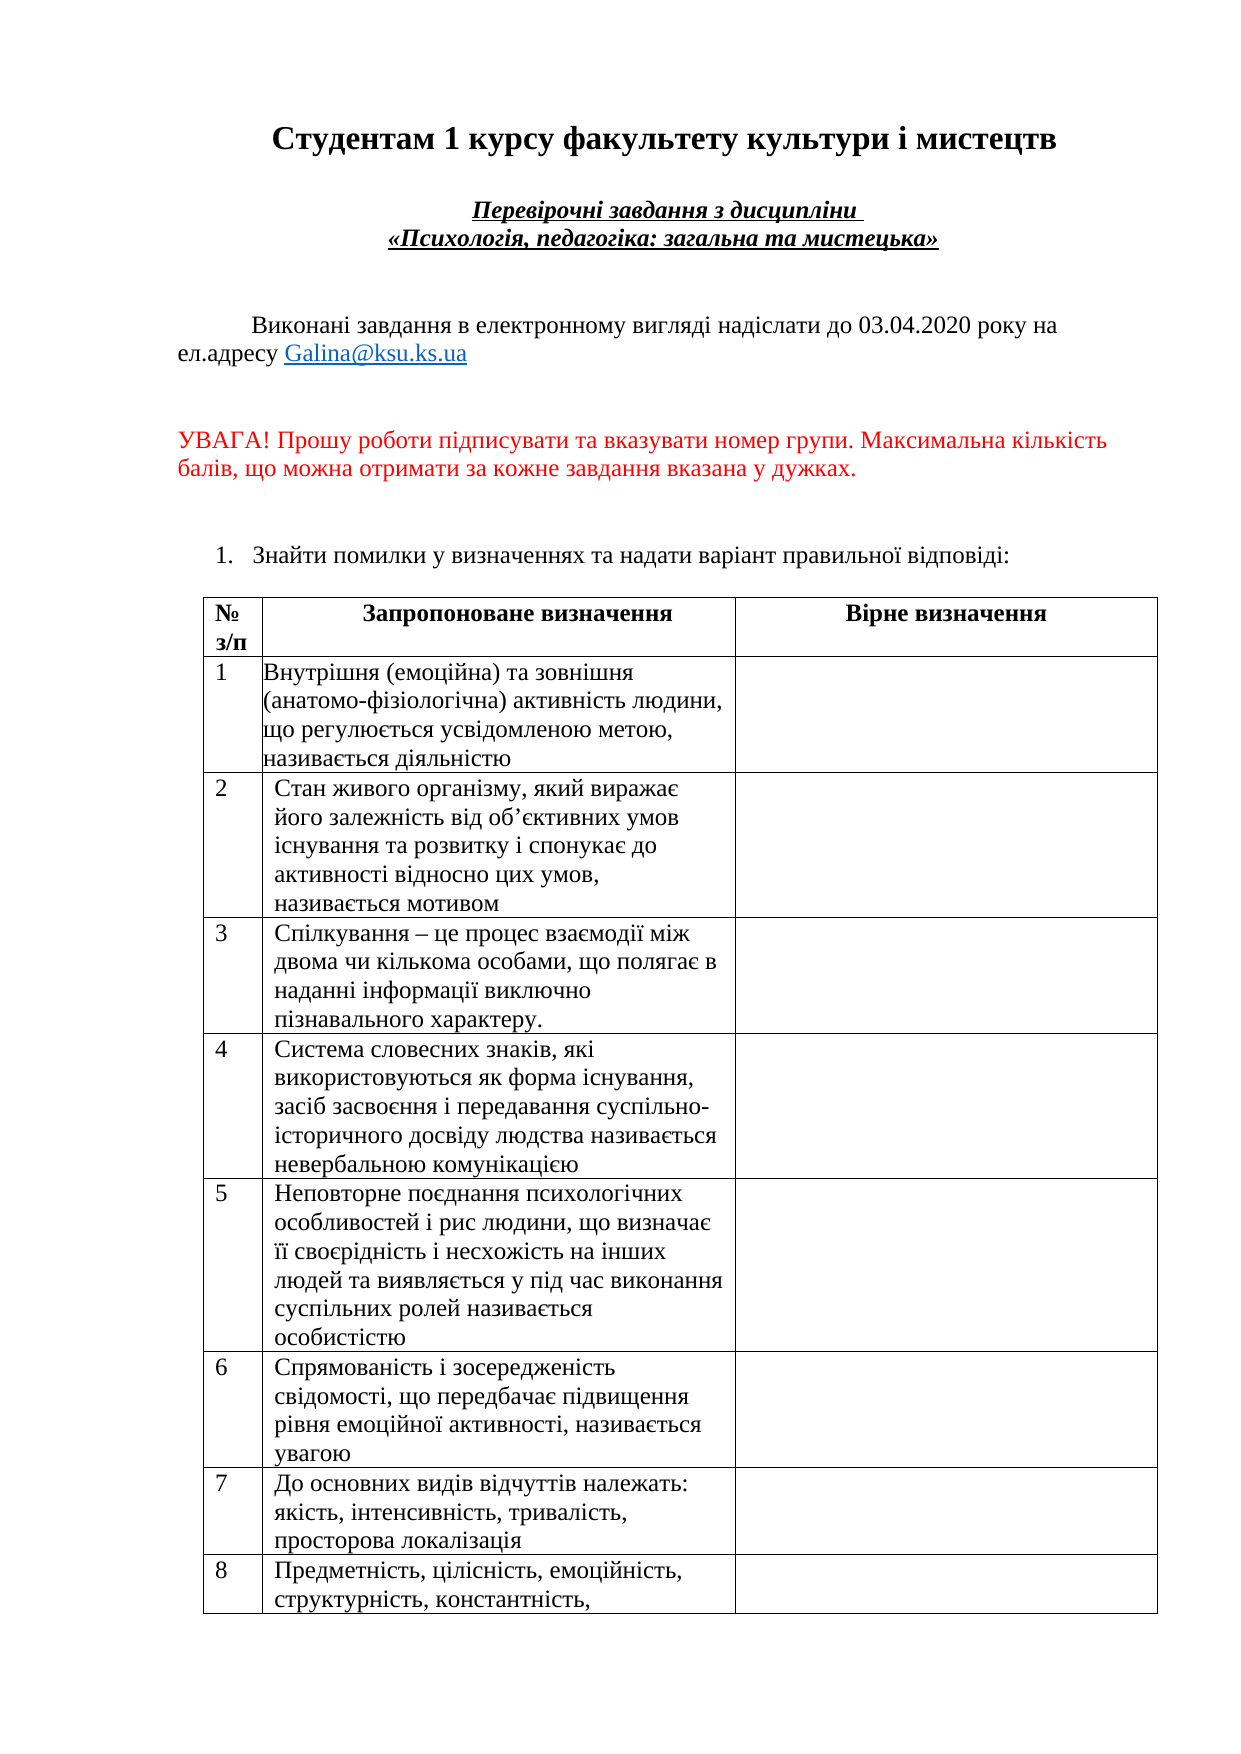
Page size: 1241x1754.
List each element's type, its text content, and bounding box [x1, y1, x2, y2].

table_cell 2 [204, 773, 262, 917]
text Перевірочні завдання з дисципліни [177, 195, 1152, 223]
table_cell 3 [204, 918, 262, 1033]
table_cell [736, 1468, 1157, 1554]
table_cell [736, 1179, 1157, 1351]
table_header № з/п [204, 598, 262, 656]
table_cell Система словесних знаків, які використовуються як форма існування, засіб засвоєння і передавання суспільно-історичного досвіду людства називається невербальною комунікацією [263, 1034, 735, 1177]
list Знайти помилки у визначеннях та надати варіант правильної відповіді: [215, 540, 1152, 568]
table_cell [736, 1555, 1157, 1613]
table_cell 7 [204, 1468, 262, 1554]
table_cell [736, 918, 1157, 1033]
table_cell Неповторне поєднання психологічних особливостей і рис людини, що визначає її своєрідність і несхожість на інших людей та виявляється у під час виконання суспільних ролей називається особистістю [263, 1179, 735, 1351]
table_cell 5 [204, 1179, 262, 1351]
text «Психологія, педагогіка: загальна та мистецька» [177, 223, 1152, 252]
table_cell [263, 1555, 735, 1613]
table_cell Внутрішня (емоційна) та зовнішня (анатомо-фізіологічна) активність людини, що регулюється усвідомленою метою, називається діяльністю [263, 657, 735, 772]
text Виконані завдання в електронному вигляді надіслати до 03.04.2020 року на ел.адресу Galina@ksu.ks.ua [177, 310, 1152, 367]
text Студентам 1 курсу факультету культури і мистецтв [177, 118, 1152, 156]
table_cell 6 [204, 1352, 262, 1467]
table_cell [736, 773, 1157, 917]
table_cell [736, 657, 1157, 772]
text УВАГА! Прошу роботи підписувати та вказувати номер групи. Максимальна кількість балів, що можна отримати за кожне завдання вказана у дужках. [177, 425, 1152, 482]
table_cell Стан живого організму, який виражає його залежність від об’єктивних умов існування та розвитку і спонукає до активності відносно цих умов, називається мотивом [263, 773, 735, 917]
table_cell 4 [204, 1034, 262, 1177]
table_cell Спрямованість і зосередженість свідомості, що передбачає підвищення рівня емоційної активності, називається увагою [263, 1352, 735, 1467]
table_header Запропоноване визначення [263, 598, 735, 656]
table_cell [736, 1034, 1157, 1177]
table_cell [736, 1352, 1157, 1467]
table_cell Спілкування – це процес взаємодії між двома чи кількома особами, що полягає в наданні інформації виключно пізнавального характеру. [263, 918, 735, 1033]
table_cell До основних видів відчуттів належать: якість, інтенсивність, тривалість, просторова локалізація [263, 1468, 735, 1554]
table_cell 8 [204, 1555, 262, 1613]
table_cell 1 [204, 657, 262, 772]
table_header Вірне визначення [736, 598, 1157, 656]
